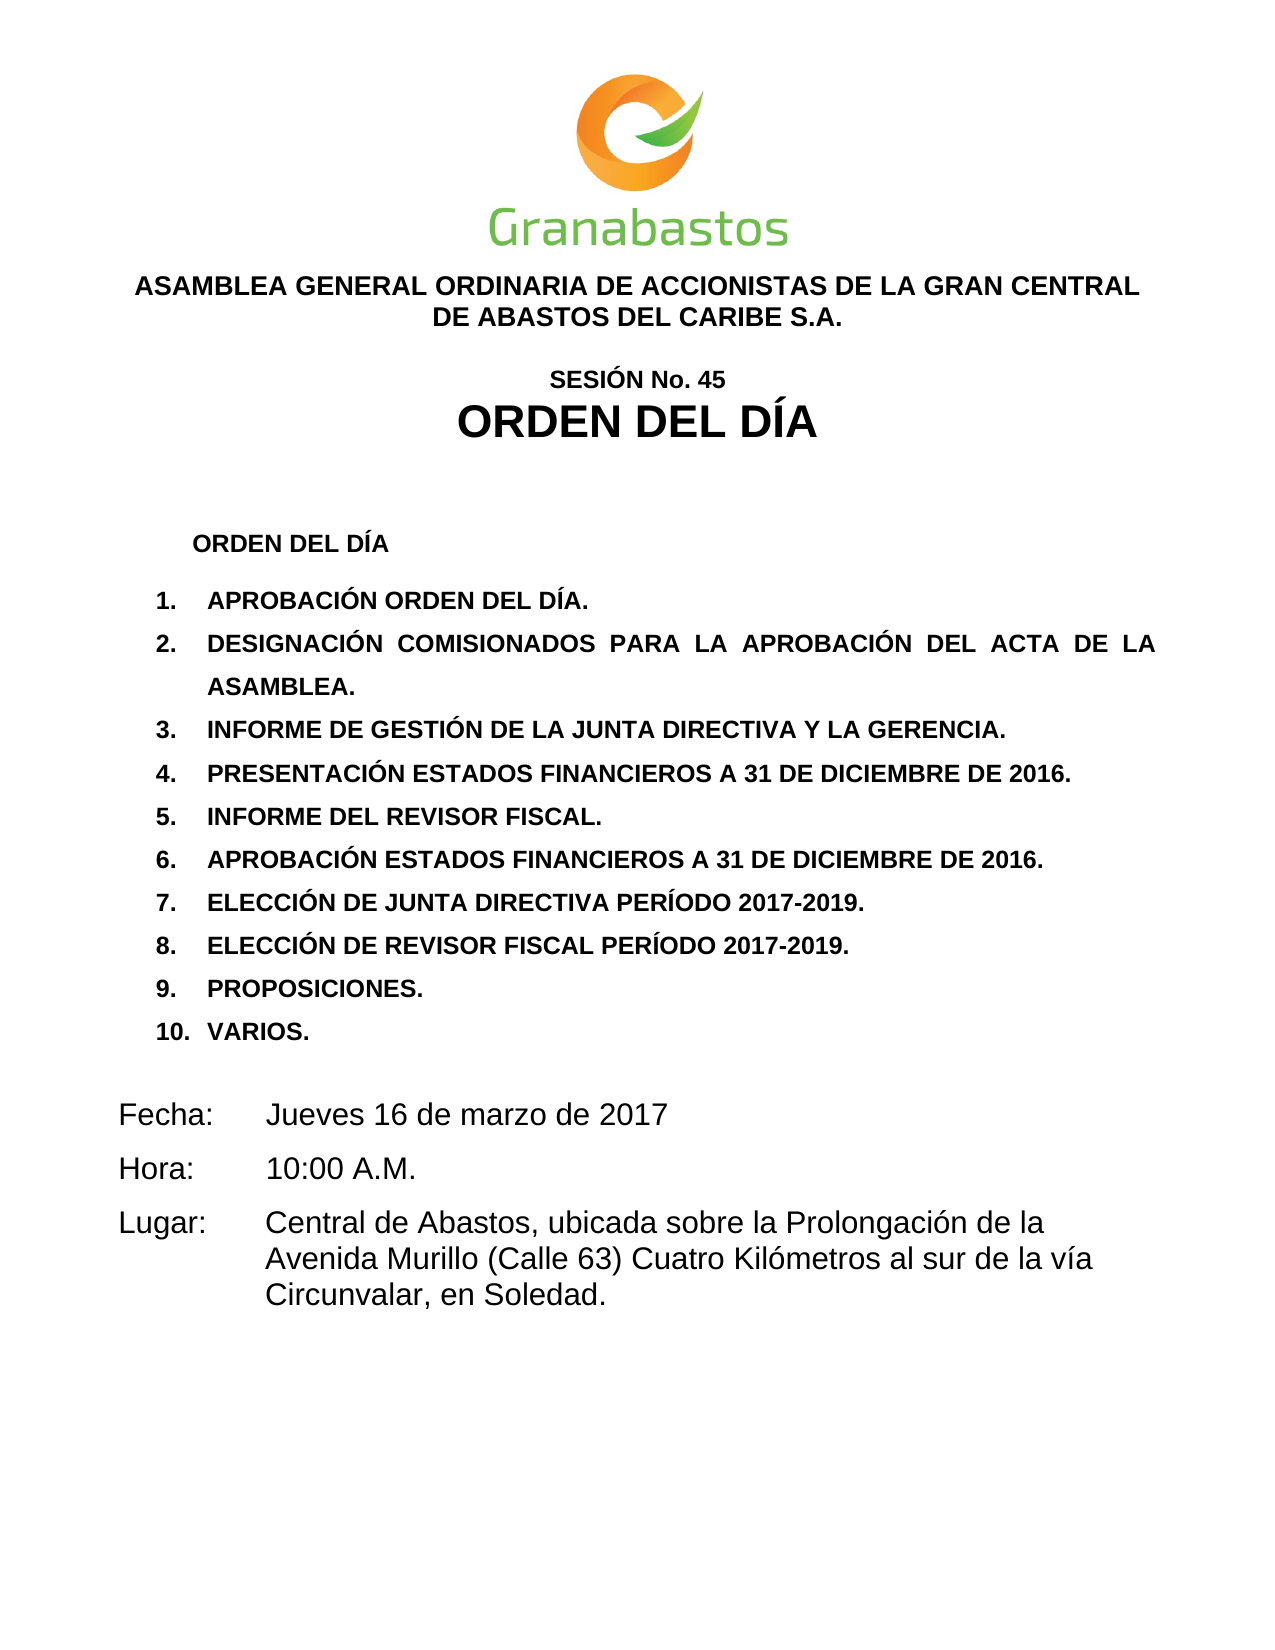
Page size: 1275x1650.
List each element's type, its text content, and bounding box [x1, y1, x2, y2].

list APROBACIÓN ESTADOS FINANCIEROS A 31 DE DICIEMBRE DE 2016. [156, 845, 1157, 873]
picture [487, 73, 788, 248]
text Hora: 10:00 A.M. [118, 1150, 1157, 1186]
list PROPOSICIONES. [156, 974, 1157, 1003]
list APROBACIÓN ORDEN DEL DÍA. [156, 586, 1157, 615]
list ELECCIÓN DE REVISOR FISCAL PERÍODO 2017-2019. [156, 931, 1157, 960]
text Fecha: Jueves 16 de marzo de 2017 [118, 1096, 1157, 1132]
list INFORME DE GESTIÓN DE LA JUNTA DIRECTIVA Y LA GERENCIA. [156, 715, 1157, 744]
list ELECCIÓN DE JUNTA DIRECTIVA PERÍODO 2017-2019. [156, 888, 1157, 917]
list INFORME DEL REVISOR FISCAL. [156, 802, 1157, 830]
text ORDEN DEL DÍA [162, 528, 1157, 557]
list VARIOS. [156, 1017, 1157, 1046]
list PRESENTACIÓN ESTADOS FINANCIEROS A 31 DE DICIEMBRE DE 2016. [156, 758, 1157, 787]
text Lugar: Central de Abastos, ubicada sobre la Prolongación de la Avenida Murillo (Calle 63) Cuatro Kilómetros al sur de la vía Circunvalar, en Soledad. [118, 1204, 1157, 1312]
list DESIGNACIÓN COMISIONADOS PARA LA APROBACIÓN DEL ACTA DE LA ASAMBLEA. [156, 629, 1157, 701]
